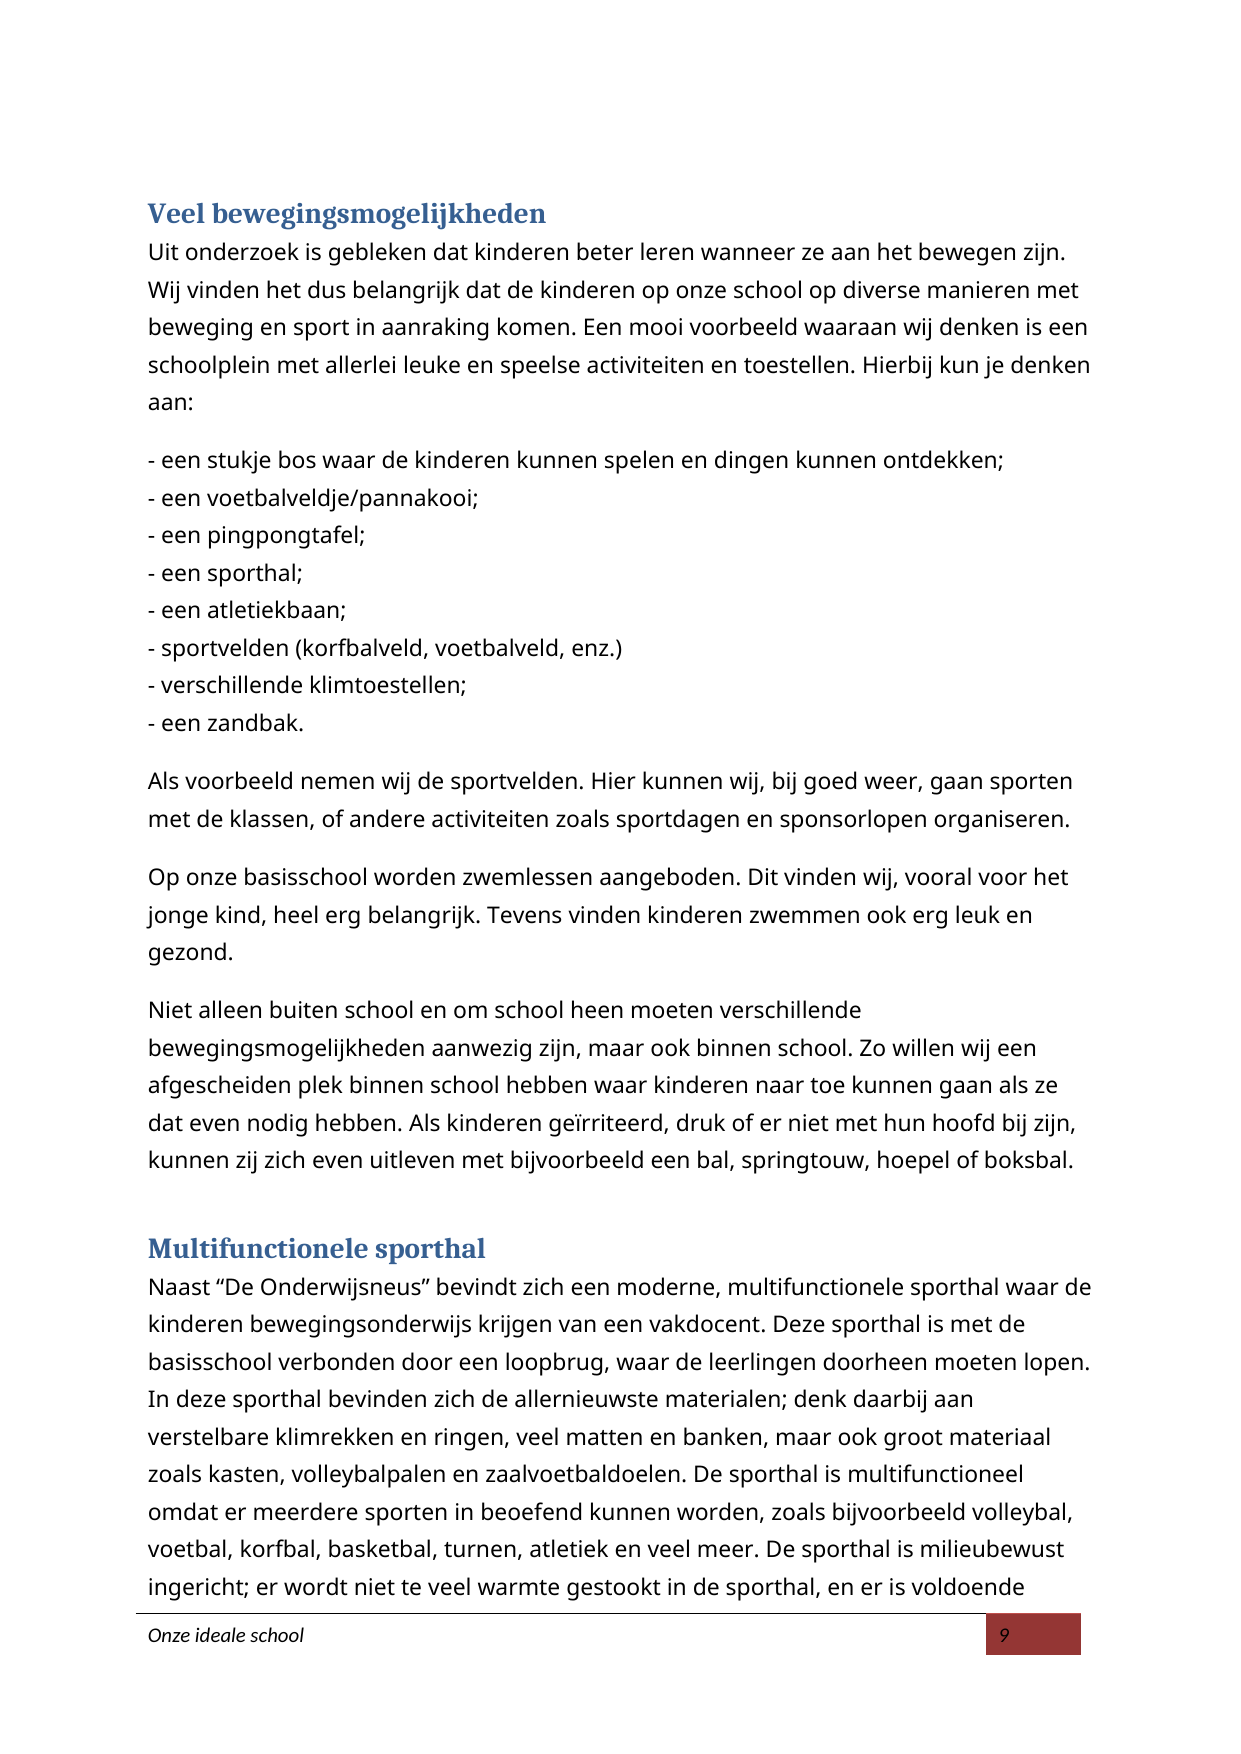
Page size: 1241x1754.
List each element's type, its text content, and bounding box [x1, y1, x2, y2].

text - een stukje bos waar de kinderen kunnen spelen en dingen kunnen ontdekken; - een voetbalveldje/pannakooi; - een pingpongtafel; - een sporthal; - een atletiekbaan; - sportvelden (korfbalveld, voetbalveld, enz.) - verschillende klimtoestellen; - een zandbak. [148, 444, 1093, 738]
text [148, 1271, 1093, 1602]
subtitle Veel bewegingsmogelijkheden [148, 198, 1093, 231]
text Niet alleen buiten school en om school heen moeten verschillende bewegingsmogelijkheden aanwezig zijn, maar ook binnen school. Zo willen wij een afgescheiden plek binnen school hebben waar kinderen naar toe kunnen gaan als ze dat even nodig hebben. Als kinderen geïrriteerd, druk of er niet met hun hoofd bij zijn, kunnen zij zich even uitleven met bijvoorbeeld een bal, springtouw, hoepel of boksbal. [148, 994, 1093, 1176]
text Als voorbeeld nemen wij de sportvelden. Hier kunnen wij, bij goed weer, gaan sporten met de klassen, of andere activiteiten zoals sportdagen en sponsorlopen organiseren. [148, 765, 1093, 834]
text Uit onderzoek is gebleken dat kinderen beter leren wanneer ze aan het bewegen zijn. Wij vinden het dus belangrijk dat de kinderen op onze school op diverse manieren met beweging en sport in aanraking komen. Een mooi voorbeeld waaraan wij denken is een schoolplein met allerlei leuke en speelse activiteiten en toestellen. Hierbij kun je denken aan: [148, 236, 1093, 417]
subtitle Multifunctionele sporthal [148, 1232, 1093, 1266]
text Op onze basisschool worden zwemlessen aangeboden. Dit vinden wij, vooral voor het jonge kind, heel erg belangrijk. Tevens vinden kinderen zwemmen ook erg leuk en gezond. [148, 861, 1093, 967]
